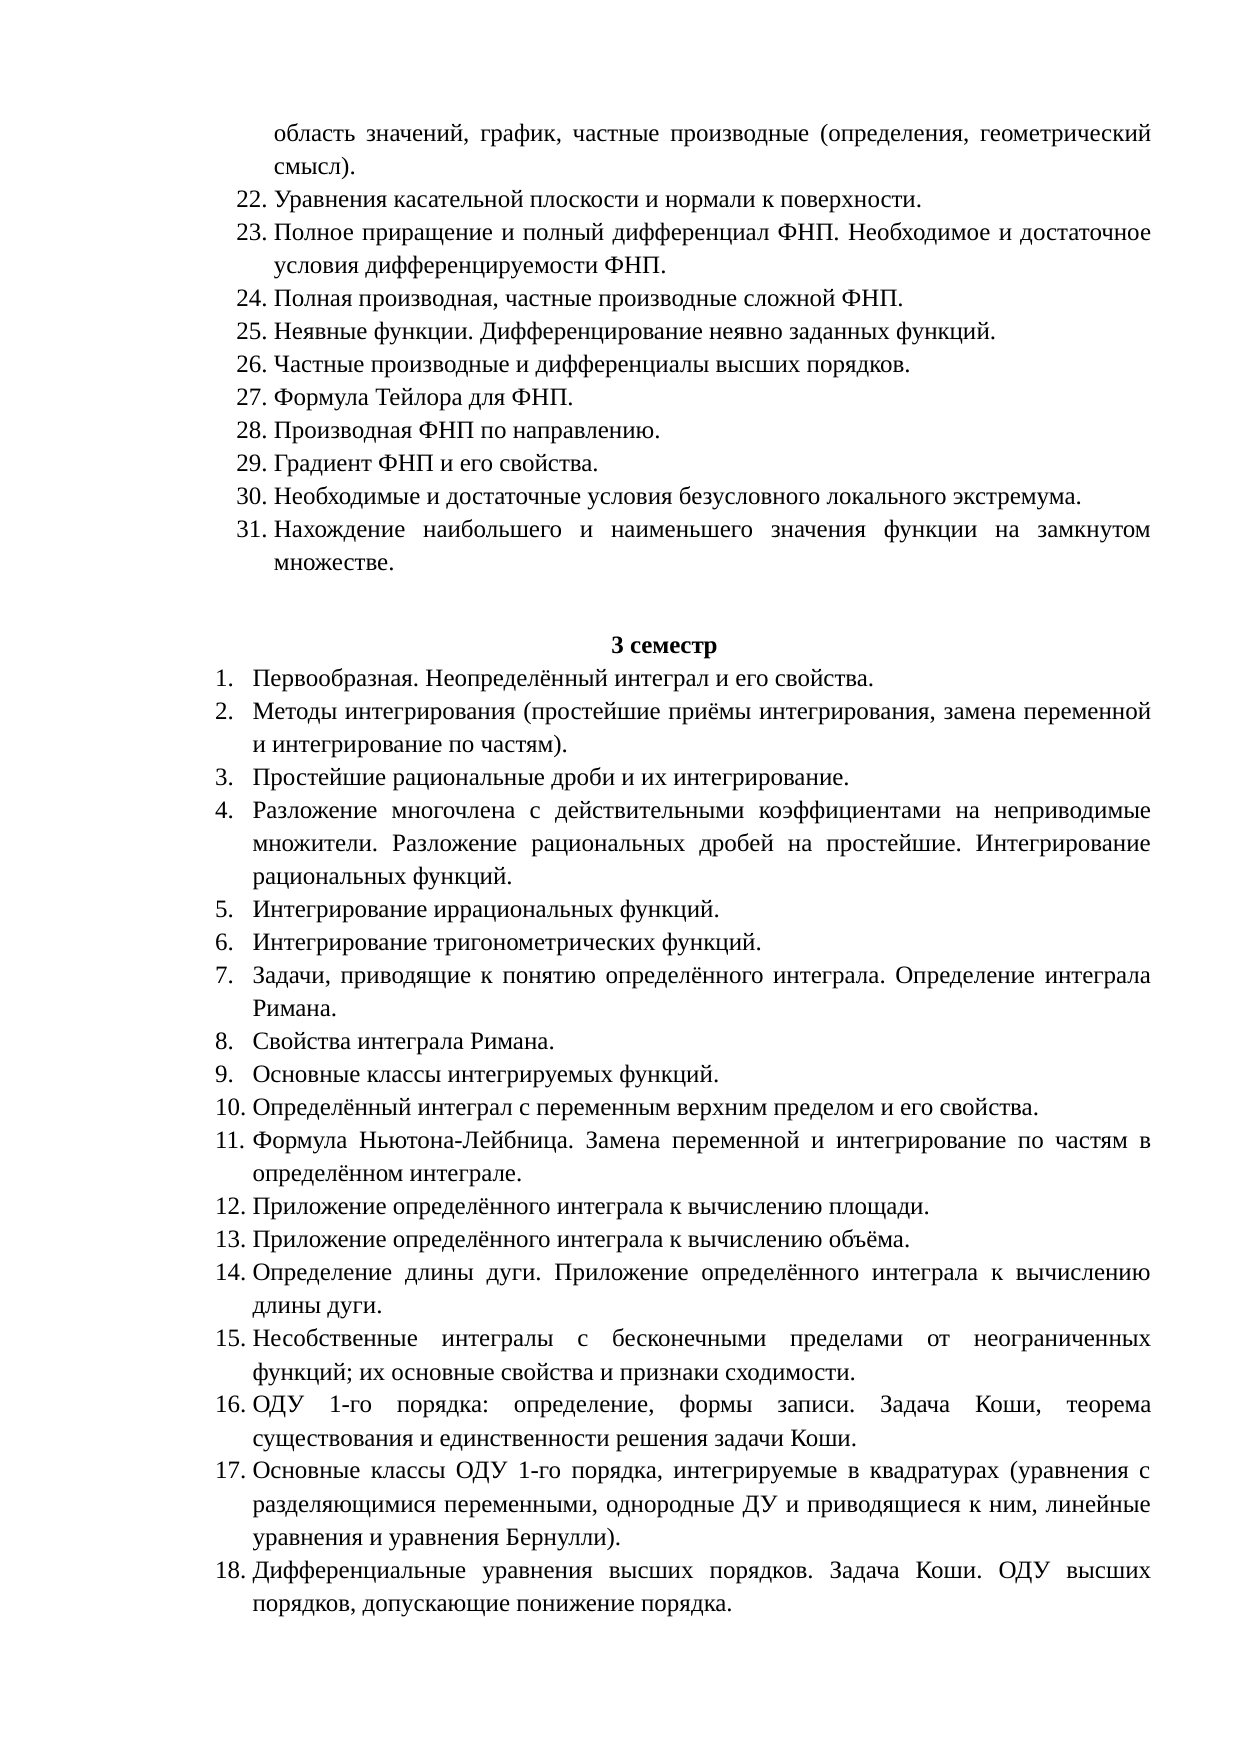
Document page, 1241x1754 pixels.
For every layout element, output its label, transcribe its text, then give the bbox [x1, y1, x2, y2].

list Методы интегрирования (простейшие приёмы интегрирования, замена переменной и интегрирование по частям). [215, 696, 1152, 758]
list Частные производные и дифференциалы высших порядков. [236, 349, 1152, 378]
list Свойства интеграла Римана. [215, 1026, 1152, 1055]
list Интегрирование иррациональных функций. [215, 894, 1152, 923]
list Основные классы ОДУ 1-го порядка, интегрируемые в квадратурах (уравнения с разделяющимися переменными, однородные ДУ и приводящиеся к ним, линейные уравнения и уравнения Бернулли). [215, 1456, 1152, 1550]
list Несобственные интегралы с бесконечными пределами от неограниченных функций; их основные свойства и признаки сходимости. [215, 1323, 1152, 1385]
list Определённый интеграл с переменным верхним пределом и его свойства. [215, 1092, 1152, 1121]
list Полное приращение и полный дифференциал ФНП. Необходимое и достаточное условия дифференцируемости ФНП. [236, 217, 1152, 279]
list Задачи, приводящие к понятию определённого интеграла. Определение интеграла Римана. [215, 960, 1152, 1022]
list Дифференциальные уравнения высших порядков. Задача Коши. ОДУ высших порядков, допускающие понижение порядка. [215, 1555, 1152, 1616]
list ОДУ 1-го порядка: определение, формы записи. Задача Коши, теорема существования и единственности решения задачи Коши. [215, 1389, 1152, 1451]
list Нахождение наибольшего и наименьшего значения функции на замкнутом множестве. [236, 514, 1152, 576]
list Формула Тейлора для ФНП. [236, 382, 1152, 411]
list Интегрирование тригонометрических функций. [215, 927, 1152, 956]
list Простейшие рациональные дроби и их интегрирование. [215, 762, 1152, 791]
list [236, 118, 1152, 180]
list Разложение многочлена с действительными коэффициентами на неприводимые множители. Разложение рациональных дробей на простейшие. Интегрирование рациональных функций. [215, 795, 1152, 890]
list Неявные функции. Дифференцирование неявно заданных функций. [236, 316, 1152, 345]
list Основные классы интегрируемых функций. [215, 1059, 1152, 1088]
list Градиент ФНП и его свойства. [236, 448, 1152, 477]
list Полная производная, частные производные сложной ФНП. [236, 283, 1152, 312]
list Определение длины дуги. Приложение определённого интеграла к вычислению длины дуги. [215, 1257, 1152, 1319]
list Производная ФНП по направлению. [236, 415, 1152, 444]
text 3 семестр [177, 630, 1152, 659]
list Уравнения касательной плоскости и нормали к поверхности. [236, 184, 1152, 213]
list Приложение определённого интеграла к вычислению площади. [215, 1191, 1152, 1220]
list Первообразная. Неопределённый интеграл и его свойства. [215, 663, 1152, 692]
list Необходимые и достаточные условия безусловного локального экстремума. [236, 481, 1152, 510]
list Формула Ньютона-Лейбница. Замена переменной и интегрирование по частям в определённом интеграле. [215, 1125, 1152, 1187]
list Приложение определённого интеграла к вычислению объёма. [215, 1224, 1152, 1253]
